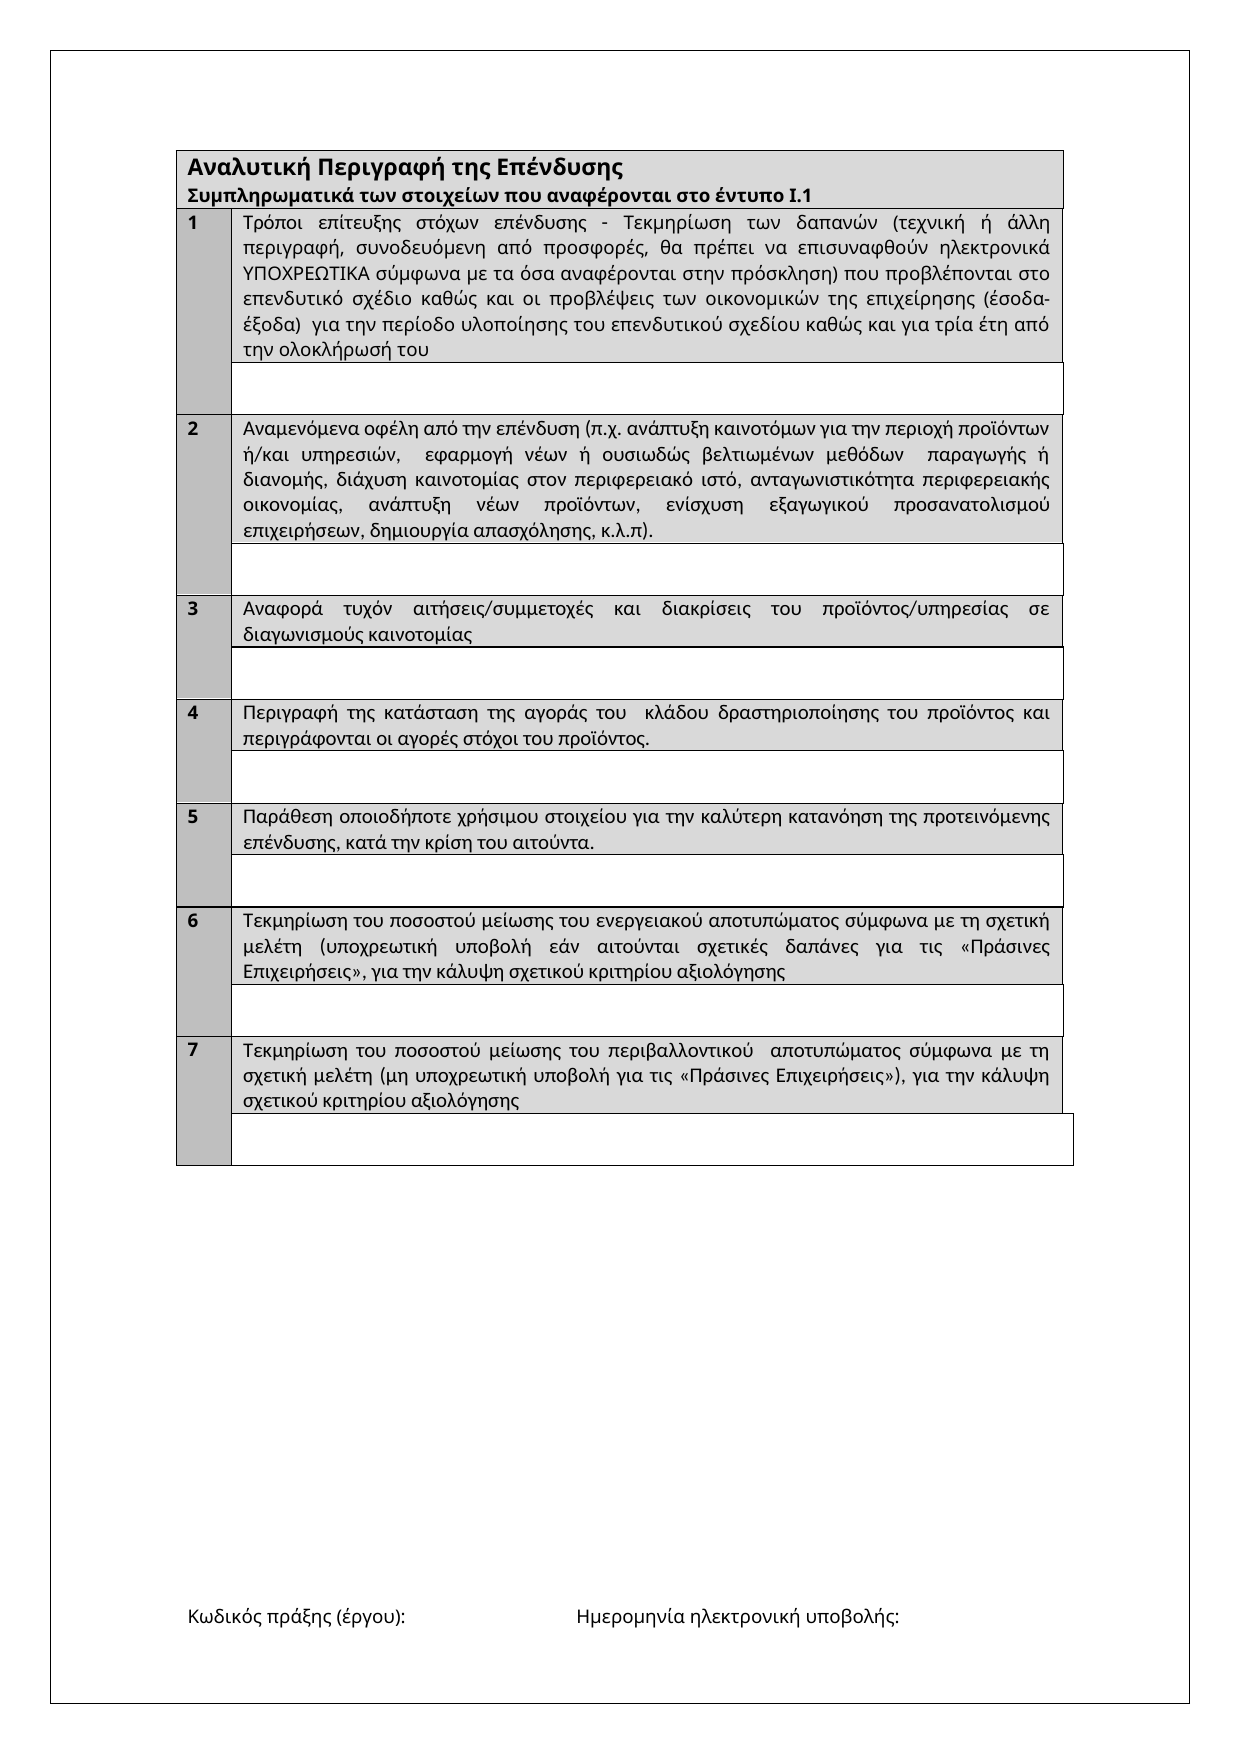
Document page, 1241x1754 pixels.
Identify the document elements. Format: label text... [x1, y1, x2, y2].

table_cell Τεκμηρίωση του ποσοστού μείωσης του περιβαλλοντικού αποτυπώματος σύμφωνα με τη σχετική μελέτη (μη υποχρεωτική υποβολή για τις «Πράσινες Επιχειρήσεις»), για την κάλυψη σχετικού κριτηρίου αξιολόγησης [232, 1037, 1062, 1113]
table_cell 5 [177, 804, 231, 906]
table_cell 2 [177, 415, 231, 594]
table_cell 1 [177, 209, 231, 414]
table_cell 7 [177, 1037, 231, 1165]
table_cell Αναμενόμενα οφέλη από την επένδυση (π.χ. ανάπτυξη καινοτόμων για την περιοχή προϊόντων ή/και υπηρεσιών, εφαρμογή νέων ή ουσιωδώς βελτιωμένων μεθόδων παραγωγής ή διανομής, διάχυση καινοτομίας στον περιφερειακό ιστό, ανταγωνιστικότητα περιφερειακής οικονομίας, ανάπτυξη νέων προϊόντων, ενίσχυση εξαγωγικού προσανατολισμού επιχειρήσεων, δημιουργία απασχόλησης, κ.λ.π). [232, 415, 1062, 542]
table_cell Περιγραφή της κατάσταση της αγοράς του κλάδου δραστηριοποίησης του προϊόντος και περιγράφονται οι αγορές στόχοι του προϊόντος. [232, 700, 1062, 750]
table_header Αναλυτική Περιγραφή της Επένδυσης Συμπληρωματικά των στοιχείων που αναφέρονται στο έντυπο Ι.1 [177, 151, 1063, 208]
table_cell 3 [177, 596, 231, 698]
table_cell 6 [177, 908, 231, 1036]
table_cell Παράθεση οποιοδήποτε χρήσιμου στοιχείου για την καλύτερη κατανόηση της προτεινόμενης επένδυσης, κατά την κρίση του αιτούντα. [232, 804, 1062, 854]
table_cell [232, 363, 1063, 414]
table_cell Τρόποι επίτευξης στόχων επένδυσης - Τεκμηρίωση των δαπανών (τεχνική ή άλλη περιγραφή, συνοδευόμενη από προσφορές, θα πρέπει να επισυναφθούν ηλεκτρονικά ΥΠΟΧΡΕΩΤΙΚΑ σύμφωνα με τα όσα αναφέρονται στην πρόσκληση) που προβλέπονται στο επενδυτικό σχέδιο καθώς και οι προβλέψεις των οικονομικών της επιχείρησης (έσοδα- έξοδα) για την περίοδο υλοποίησης του επενδυτικού σχεδίου καθώς και για τρία έτη από την ολοκλήρωσή του [232, 209, 1062, 362]
table_cell [232, 985, 1063, 1036]
table_cell Τεκμηρίωση του ποσοστού μείωσης του ενεργειακού αποτυπώματος σύμφωνα με τη σχετική μελέτη (υποχρεωτική υποβολή εάν αιτούνται σχετικές δαπάνες για τις «Πράσινες Επιχειρήσεις», για την κάλυψη σχετικού κριτηρίου αξιολόγησης [232, 908, 1062, 984]
table_cell 4 [177, 700, 231, 802]
table_cell [232, 544, 1063, 594]
table_cell [232, 648, 1063, 698]
table_cell [232, 855, 1063, 906]
table_cell [232, 751, 1063, 802]
table_cell Αναφορά τυχόν αιτήσεις/συμμετοχές και διακρίσεις του προϊόντος/υπηρεσίας σε διαγωνισμούς καινοτομίας [232, 596, 1062, 646]
table_cell [232, 1114, 1073, 1165]
